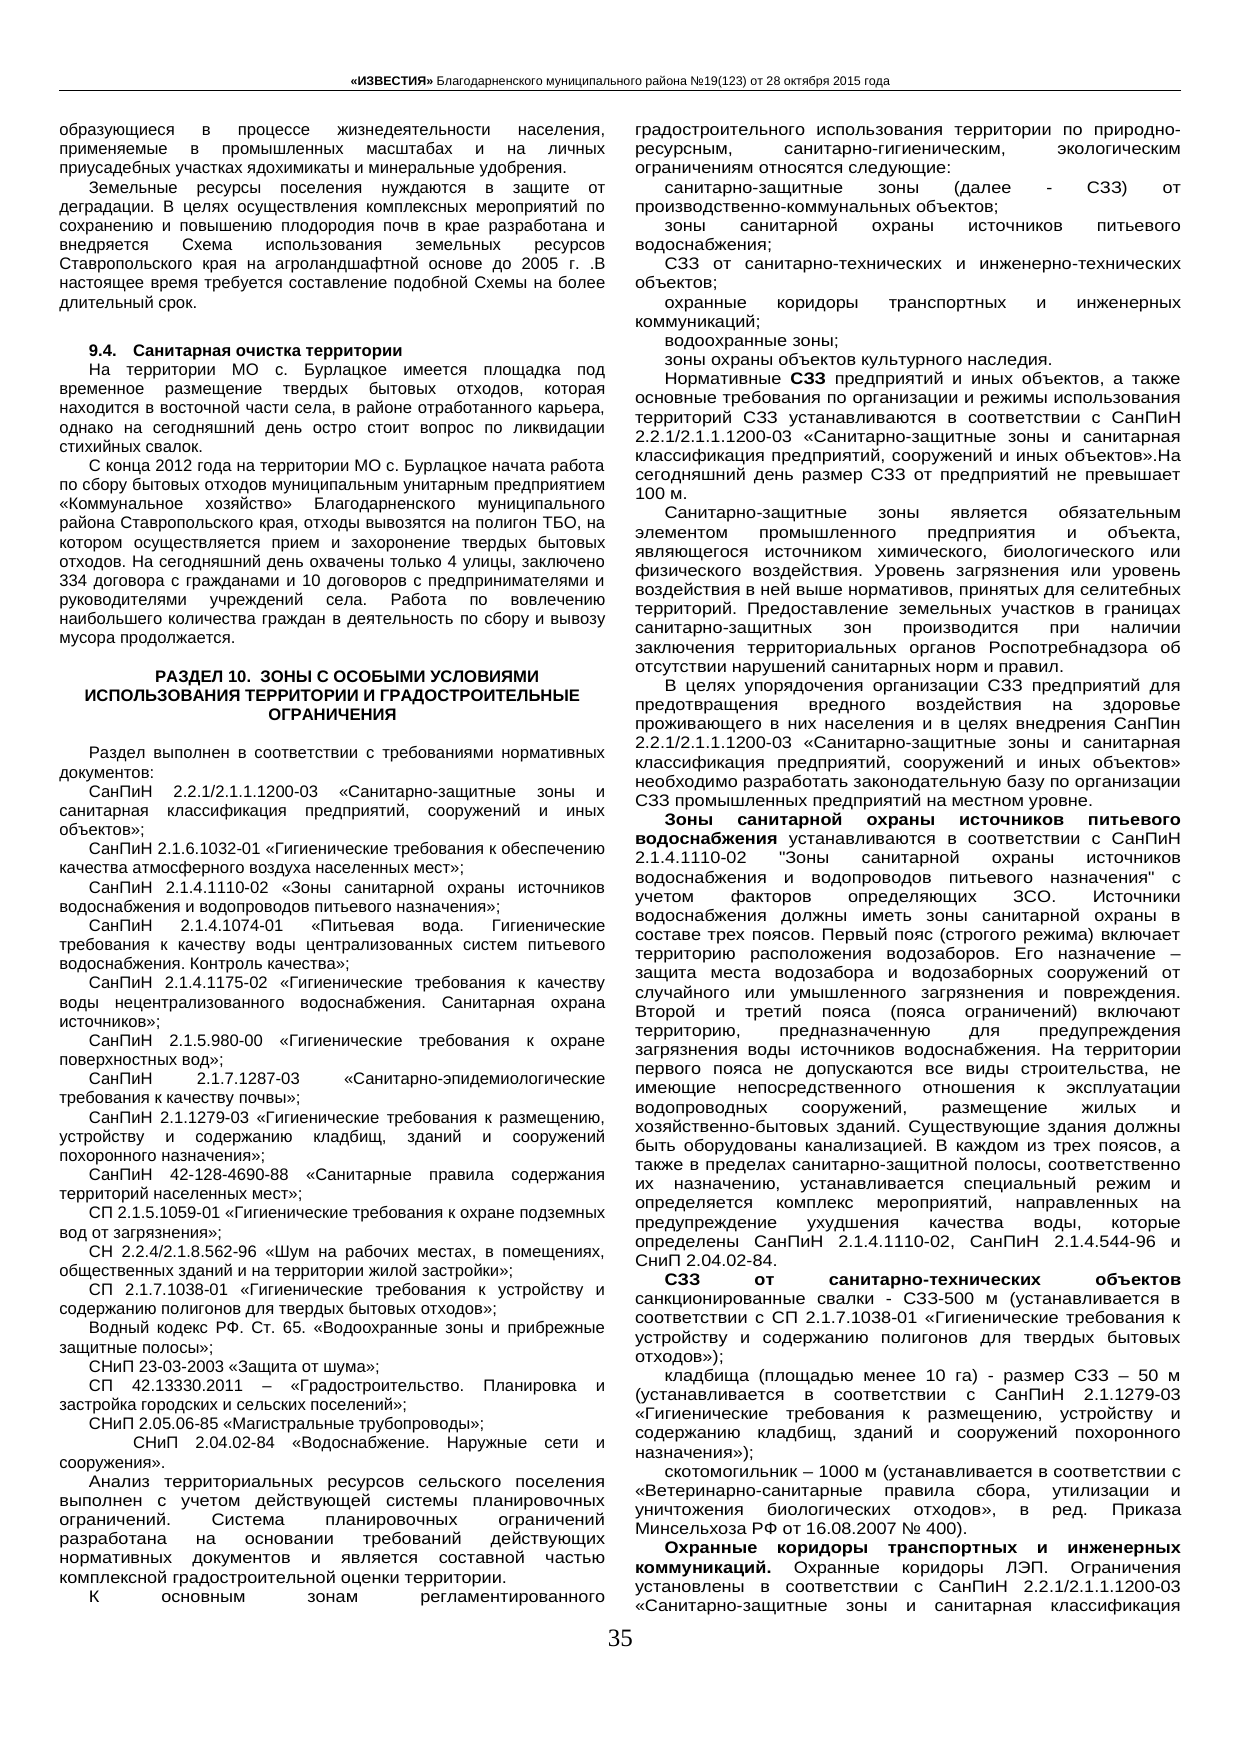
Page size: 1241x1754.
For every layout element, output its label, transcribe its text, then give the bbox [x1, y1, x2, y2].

text зоны охраны объектов культурного наследия. [635, 350, 1181, 369]
text водоохранные зоны; [635, 331, 1181, 350]
text СНиП 23-03-2003 «Защита от шума»; [59, 1357, 605, 1376]
text СанПиН 2.1.1279-03 «Гигиенические требования к размещению, устройству и содержанию кладбищ, зданий и сооружений похоронного назначения»; [59, 1107, 605, 1165]
text санитарно-защитные зоны (далее - СЗЗ) от производственно-коммунальных объектов; [635, 177, 1181, 216]
text С конца 2012 года на территории МО с. Бурлацкое начата работа по сбору бытовых отходов муниципальным унитарным предприятием «Коммунальное хозяйство» Благодарненского муниципального района Ставропольского края, отходы вывозятся на полигон ТБО, на котором осуществляется прием и захоронение твердых бытовых отходов. На сегодняшний день охвачены только 4 улицы, заключено 334 договора с гражданами и 10 договоров с предпринимателями и руководителями учреждений села. Работа по вовлечению наибольшего количества граждан в деятельность по сбору и вывозу мусора продолжается. [59, 456, 605, 647]
text К основным зонам регламентированного градостроительного использования территории по природно-ресурсным, санитарно-гигиеническим, экологическим ограничениям относятся следующие: [635, 120, 1181, 177]
text Земельные ресурсы поселения нуждаются в защите от деградации. В целях осуществления комплексных мероприятий по сохранению и повышению плодородия почв в крае разработана и внедряется Схема использования земельных ресурсов Ставропольского края на агроландшафтной основе до 2005 г. .В настоящее время требуется составление подобной Схемы на более длительный срок. [59, 177, 605, 312]
text Анализ территориальных ресурсов сельского поселения выполнен с учетом действующей системы планировочных ограничений. Система планировочных ограничений разработана на основании требований действующих нормативных документов и является составной частью комплексной градостроительной оценки территории. [59, 1472, 605, 1587]
text СанПиН 2.2.1/2.1.1.1200-03 «Санитарно-защитные зоны и санитарная классификация предприятий, сооружений и иных объектов»; [59, 782, 605, 839]
text скотомогильник – 1000 м (устанавливается в соответствии с «Ветеринарно-санитарные правила сбора, утилизации и уничтожения биологических отходов», в ред. Приказа Минсельхоза РФ от 16.08.2007 № 400). [635, 1462, 1181, 1538]
text В целях упорядочения организации СЗЗ предприятий для предотвращения вредного воздействия на здоровье проживающего в них населения и в целях внедрения СанПин 2.2.1/2.1.1.1200-03 «Санитарно-защитные зоны и санитарная классификация предприятий, сооружений и иных объектов» необходимо разработать законодательную базу по организации СЗЗ промышленных предприятий на местном уровне. [635, 676, 1181, 810]
text СН 2.2.4/2.1.8.562-96 «Шум на рабочих местах, в помещениях, общественных зданий и на территории жилой застройки»; [59, 1242, 605, 1280]
text СП 42.13330.2011 – «Градостроительство. Планировка и застройка городских и сельских поселений»; [59, 1376, 605, 1414]
text СНиП 2.05.06-85 «Магистральные трубопроводы»; [59, 1414, 605, 1433]
text СанПиН 2.1.7.1287-03 «Санитарно-эпидемиологические требования к качеству почвы»; [59, 1069, 605, 1107]
text Зоны санитарной охраны источников питьевого водоснабжения устанавливаются в соответствии с СанПиН 2.1.4.1110-02 "Зоны санитарной охраны источников водоснабжения и водопроводов питьевого назначения" с учетом факторов определяющих ЗСО. Источники водоснабжения должны иметь зоны санитарной охраны в составе трех поясов. Первый пояс (строгого режима) включает территорию расположения водозаборов. Его назначение – защита места водозабора и водозаборных сооружений от случайного или умышленного загрязнения и повреждения. Второй и третий пояса (пояса ограничений) включают территорию, предназначенную для предупреждения загрязнения воды источников водоснабжения. На территории первого пояса не допускаются все виды строительства, не имеющие непосредственного отношения к эксплуатации водопроводных сооружений, размещение жилых и хозяйственно-бытовых зданий. Существующие здания должны быть оборудованы канализацией. В каждом из трех поясов, а также в пределах санитарно-защитной полосы, соответственно их назначению, устанавливается специальный режим и определяется комплекс мероприятий, направленных на предупреждение ухудшения качества воды, которые определены СанПиН 2.1.4.1110-02, СанПиН 2.1.4.544-96 и СниП 2.04.02-84. [635, 810, 1181, 1270]
text СанПиН 2.1.5.980-00 «Гигиенические требования к охране поверхностных вод»; [59, 1031, 605, 1069]
text РАЗДЕЛ 10. ЗОНЫ С ОСОБЫМИ УСЛОВИЯМИ ИСПОЛЬЗОВАНИЯ ТЕРРИТОРИИ И ГРАДОСТРОИТЕЛЬНЫЕ ОГРАНИЧЕНИЯ [59, 667, 605, 724]
text Водный кодекс РФ. Ст. 65. «Водоохранные зоны и прибрежные защитные полосы»; [59, 1318, 605, 1357]
text СП 2.1.7.1038-01 «Гигиенические требования к устройству и содержанию полигонов для твердых бытовых отходов»; [59, 1280, 605, 1318]
text Раздел выполнен в соответствии с требованиями нормативных документов: [59, 743, 605, 782]
list Санитарная очистка территории [59, 341, 605, 360]
text СанПиН 2.1.4.1074-01 «Питьевая вода. Гигиенические требования к качеству воды централизованных систем питьевого водоснабжения. Контроль качества»; [59, 916, 605, 973]
text СанПиН 42-128-4690-88 «Санитарные правила содержания территорий населенных мест»; [59, 1165, 605, 1203]
text Нормативные СЗЗ предприятий и иных объектов, а также основные требования по организации и режимы использования территорий СЗЗ устанавливаются в соответствии с СанПиН 2.2.1/2.1.1.1200-03 «Санитарно-защитные зоны и санитарная классификация предприятий, сооружений и иных объектов».На сегодняшний день размер СЗЗ от предприятий не превышает 100 м. [635, 369, 1181, 503]
text СанПиН 2.1.4.1110-02 «Зоны санитарной охраны источников водоснабжения и водопроводов питьевого назначения»; [59, 877, 605, 916]
text На территории МО с. Бурлацкое имеется площадка под временное размещение твердых бытовых отходов, которая находится в восточной части села, в районе отработанного карьера, однако на сегодняшний день остро стоит вопрос по ликвидации стихийных свалок. [59, 360, 605, 456]
text зоны санитарной охраны источников питьевого водоснабжения; [635, 216, 1181, 254]
text СанПиН 2.1.6.1032-01 «Гигиенические требования к обеспечению качества атмосферного воздуха населенных мест»; [59, 839, 605, 877]
text СП 2.1.5.1059-01 «Гигиенические требования к охране подземных вод от загрязнения»; [59, 1203, 605, 1242]
text Санитарно-защитные зоны является обязательным элементом промышленного предприятия и объекта, являющегося источником химического, биологического или физического воздействия. Уровень загрязнения или уровень воздействия в ней выше нормативов, принятых для селитебных территорий. Предоставление земельных участков в границах санитарно-защитных зон производится при наличии заключения территориальных органов Роспотребнадзора об отсутствии нарушений санитарных норм и правил. [635, 503, 1181, 676]
text кладбища (площадью менее 10 га) - размер СЗЗ – 50 м (устанавливается в соответствии с СанПиН 2.1.1279-03 «Гигиенические требования к размещению, устройству и содержанию кладбищ, зданий и сооружений похоронного назначения»); [635, 1366, 1181, 1462]
text СНиП 2.04.02-84 «Водоснабжение. Наружные сети и сооружения». [59, 1433, 605, 1472]
text СЗЗ от санитарно-технических и инженерно-технических объектов; [635, 254, 1181, 292]
text охранные коридоры транспортных и инженерных коммуникаций; [635, 292, 1181, 331]
text СЗЗ от санитарно-технических объектов санкционированные свалки - СЗЗ-500 м (устанавливается в соответствии с СП 2.1.7.1038-01 «Гигиенические требования к устройству и содержанию полигонов для твердых бытовых отходов»); [635, 1270, 1181, 1366]
text СанПиН 2.1.4.1175-02 «Гигиенические требования к качеству воды нецентрализованного водоснабжения. Санитарная охрана источников»; [59, 973, 605, 1031]
